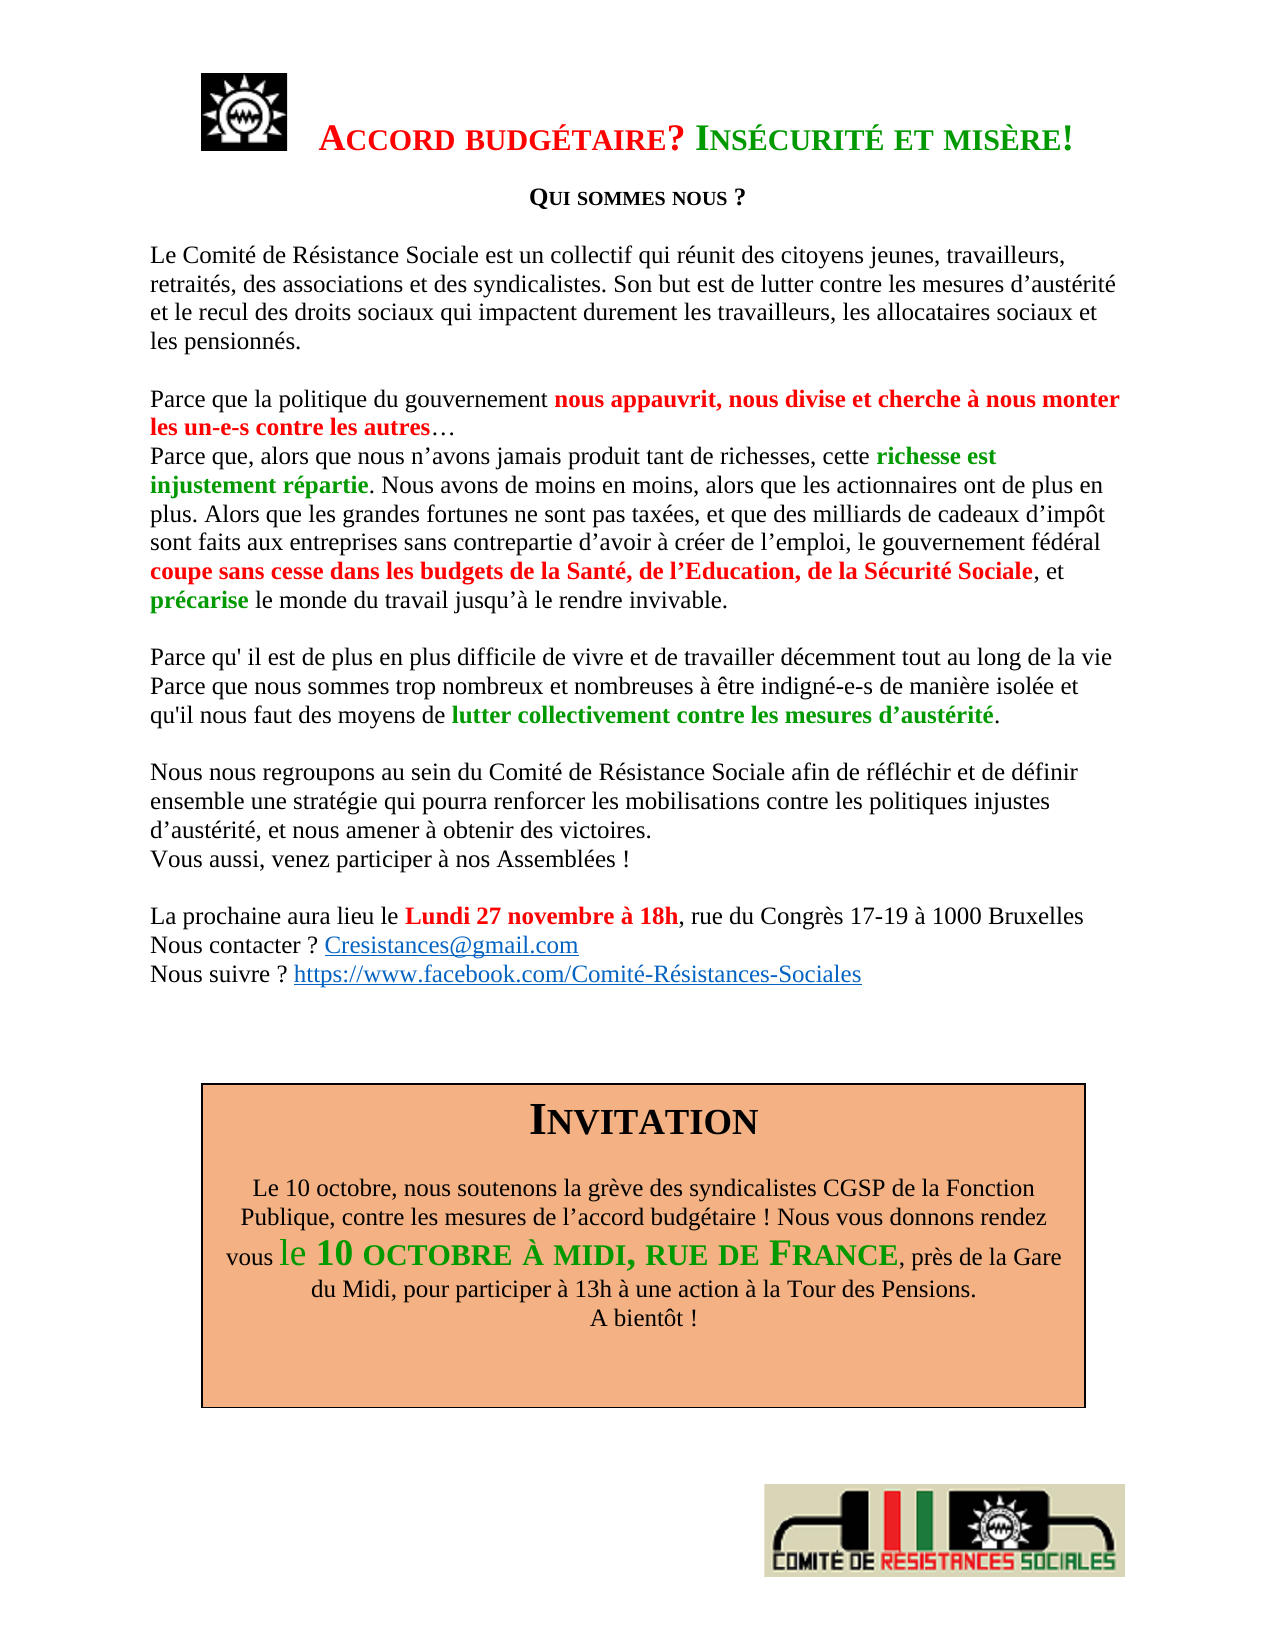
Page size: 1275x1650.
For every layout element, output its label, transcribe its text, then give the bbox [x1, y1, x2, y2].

text Nous contacter ? Cresistances@gmail.com [150, 930, 1125, 959]
text Nous nous regroupons au sein du Comité de Résistance Sociale afin de réfléchir et de définir ensemble une stratégie qui pourra renforcer les mobilisations contre les politiques injustes d’austérité, et nous amener à obtenir des victoires. [150, 757, 1125, 844]
text La prochaine aura lieu le Lundi 27 novembre à 18h, rue du Congrès 17-19 à 1000 Bruxelles [150, 901, 1125, 930]
text Parce que, alors que nous n’avons jamais produit tant de richesses, cette richesse est injustement répartie. Nous avons de moins en moins, alors que les actionnaires ont de plus en plus. Alors que les grandes fortunes ne sont pas taxées, et que des milliards de cadeaux d’impôt sont faits aux entreprises sans contrepartie d’avoir à créer de l’emploi, le gouvernement fédéral coupe sans cesse dans les budgets de la Santé, de l’Education, de la Sécurité Sociale, et précarise le monde du travail jusqu’à le rendre invivable. [150, 441, 1125, 614]
text Parce que la politique du gouvernement nous appauvrit, nous divise et cherche à nous monter les un-e-s contre les autres… [150, 384, 1125, 441]
text Qui sommes nous ? [150, 182, 1125, 211]
picture [764, 1484, 1125, 1577]
text Parce qu' il est de plus en plus difficile de vivre et de travailler décemment tout au long de la vie [150, 642, 1125, 671]
text Nous suivre ? https://www.facebook.com/Comité-Résistances-Sociales [150, 959, 1125, 987]
picture [201, 73, 288, 151]
text Parce que nous sommes trop nombreux et nombreuses à être indigné-e-s de manière isolée et qu'il nous faut des moyens de lutter collectivement contre les mesures d’austérité. [150, 671, 1125, 729]
text Le Comité de Résistance Sociale est un collectif qui réunit des citoyens jeunes, travailleurs, retraités, des associations et des syndicalistes. Son but est de lutter contre les mesures d’austérité et le recul des droits sociaux qui impactent durement les travailleurs, les allocataires sociaux et les pensionnés. [150, 240, 1125, 355]
text Vous aussi, venez participer à nos Assemblées ! [150, 844, 1125, 872]
